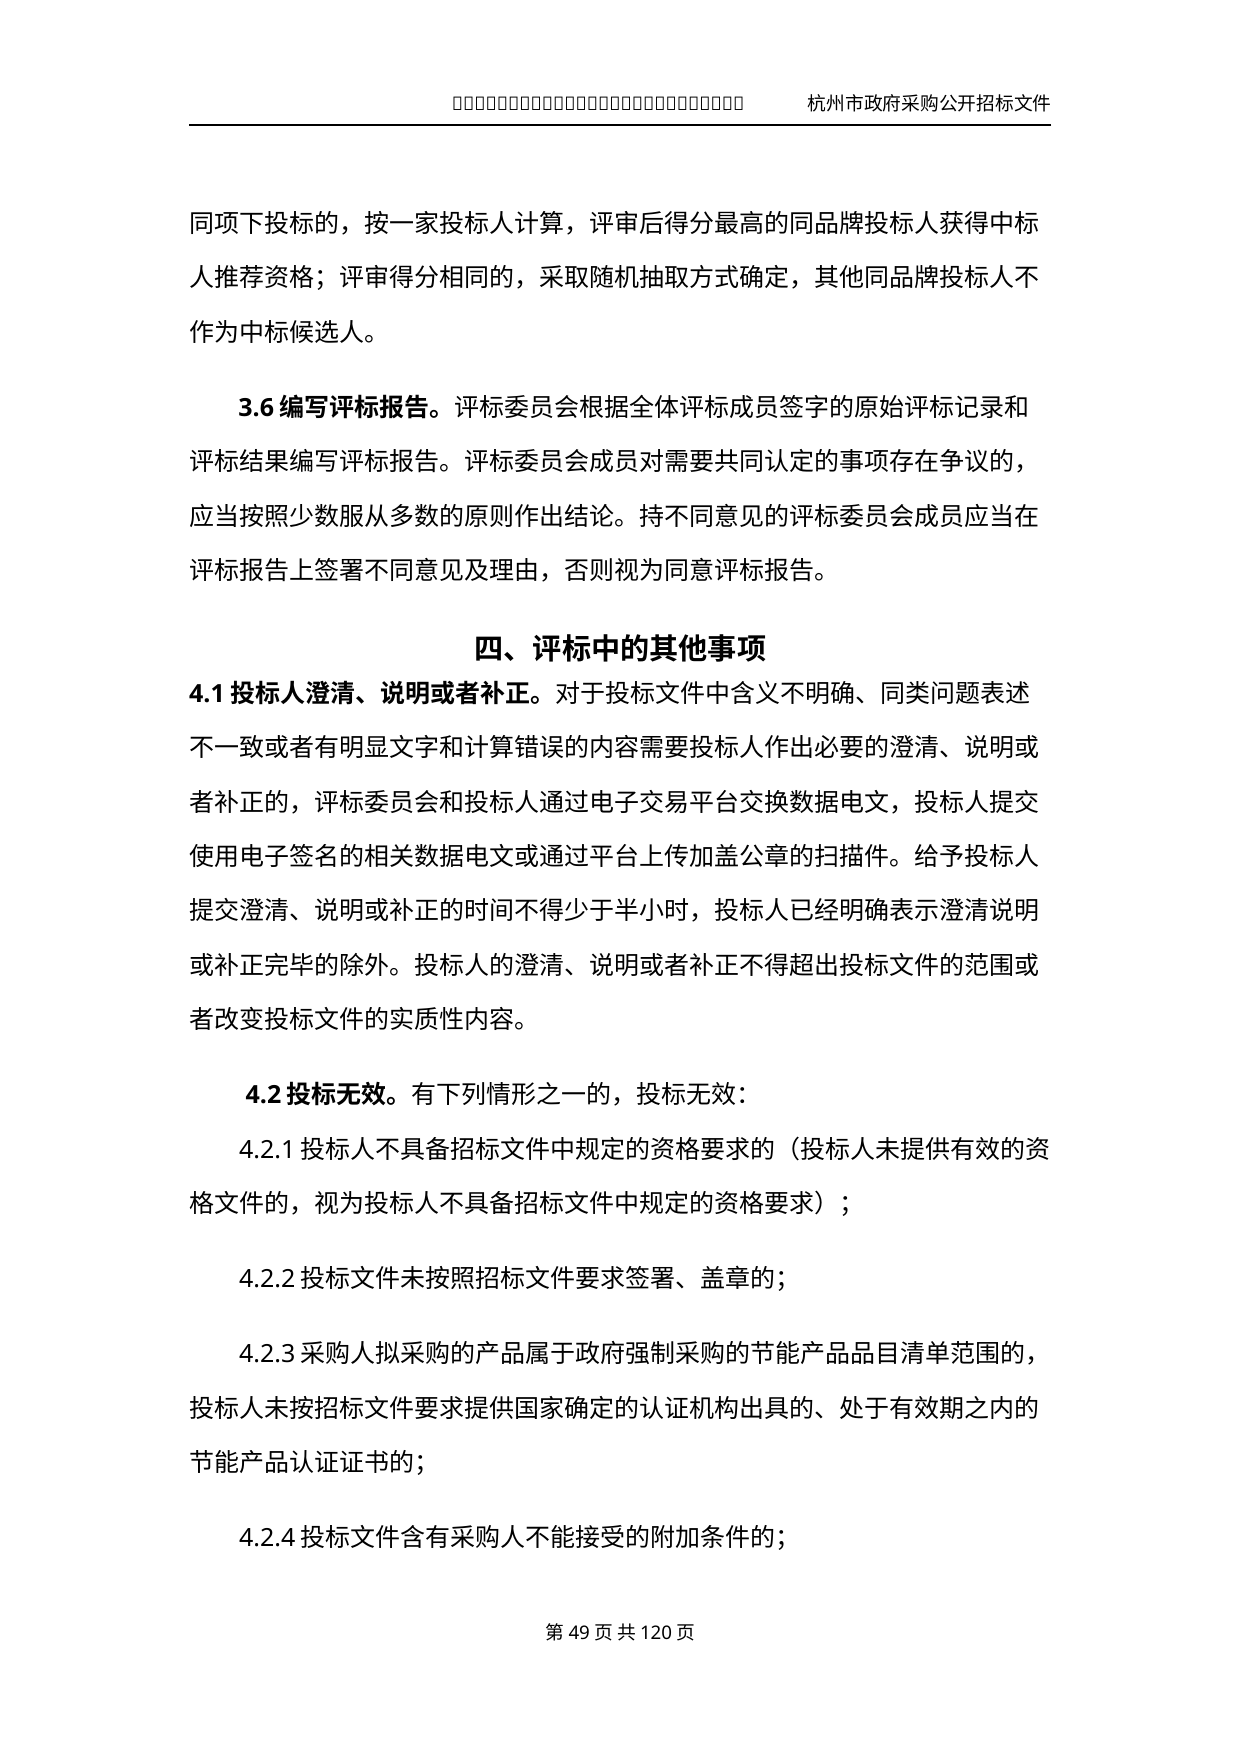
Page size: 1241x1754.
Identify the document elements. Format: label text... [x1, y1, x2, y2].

subtitle 四、评标中的其他事项 [189, 626, 1051, 668]
text 4.2.3采购人拟采购的产品属于政府强制采购的节能产品品目清单范围的，投标人未按招标文件要求提供国家确定的认证机构出具的、处于有效期之内的节能产品认证证书的； [189, 1334, 1051, 1479]
text 3.6编写评标报告。评标委员会根据全体评标成员签字的原始评标记录和评标结果编写评标报告。评标委员会成员对需要共同认定的事项存在争议的，应当按照少数服从多数的原则作出结论。持不同意见的评标委员会成员应当在评标报告上签署不同意见及理由，否则视为同意评标报告。 [189, 387, 1051, 587]
text 4.2.4投标文件含有采购人不能接受的附加条件的； [189, 1518, 1051, 1554]
text 4.1投标人澄清、说明或者补正。对于投标文件中含义不明确、同类问题表述不一致或者有明显文字和计算错误的内容需要投标人作出必要的澄清、说明或者补正的，评标委员会和投标人通过电子交易平台交换数据电文，投标人提交使用电子签名的相关数据电文或通过平台上传加盖公章的扫描件。给予投标人提交澄清、说明或补正的时间不得少于半小时，投标人已经明确表示澄清说明或补正完毕的除外。投标人的澄清、说明或者补正不得超出投标文件的范围或者改变投标文件的实质性内容。 [189, 673, 1051, 1036]
text 4.2.2投标文件未按照招标文件要求签署、盖章的； [189, 1259, 1051, 1295]
text 4.2投标无效。有下列情形之一的，投标无效： [245, 1075, 1051, 1111]
text 4.2.1投标人不具备招标文件中规定的资格要求的（投标人未提供有效的资格文件的，视为投标人不具备招标文件中规定的资格要求）； [189, 1129, 1051, 1220]
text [189, 203, 1051, 348]
